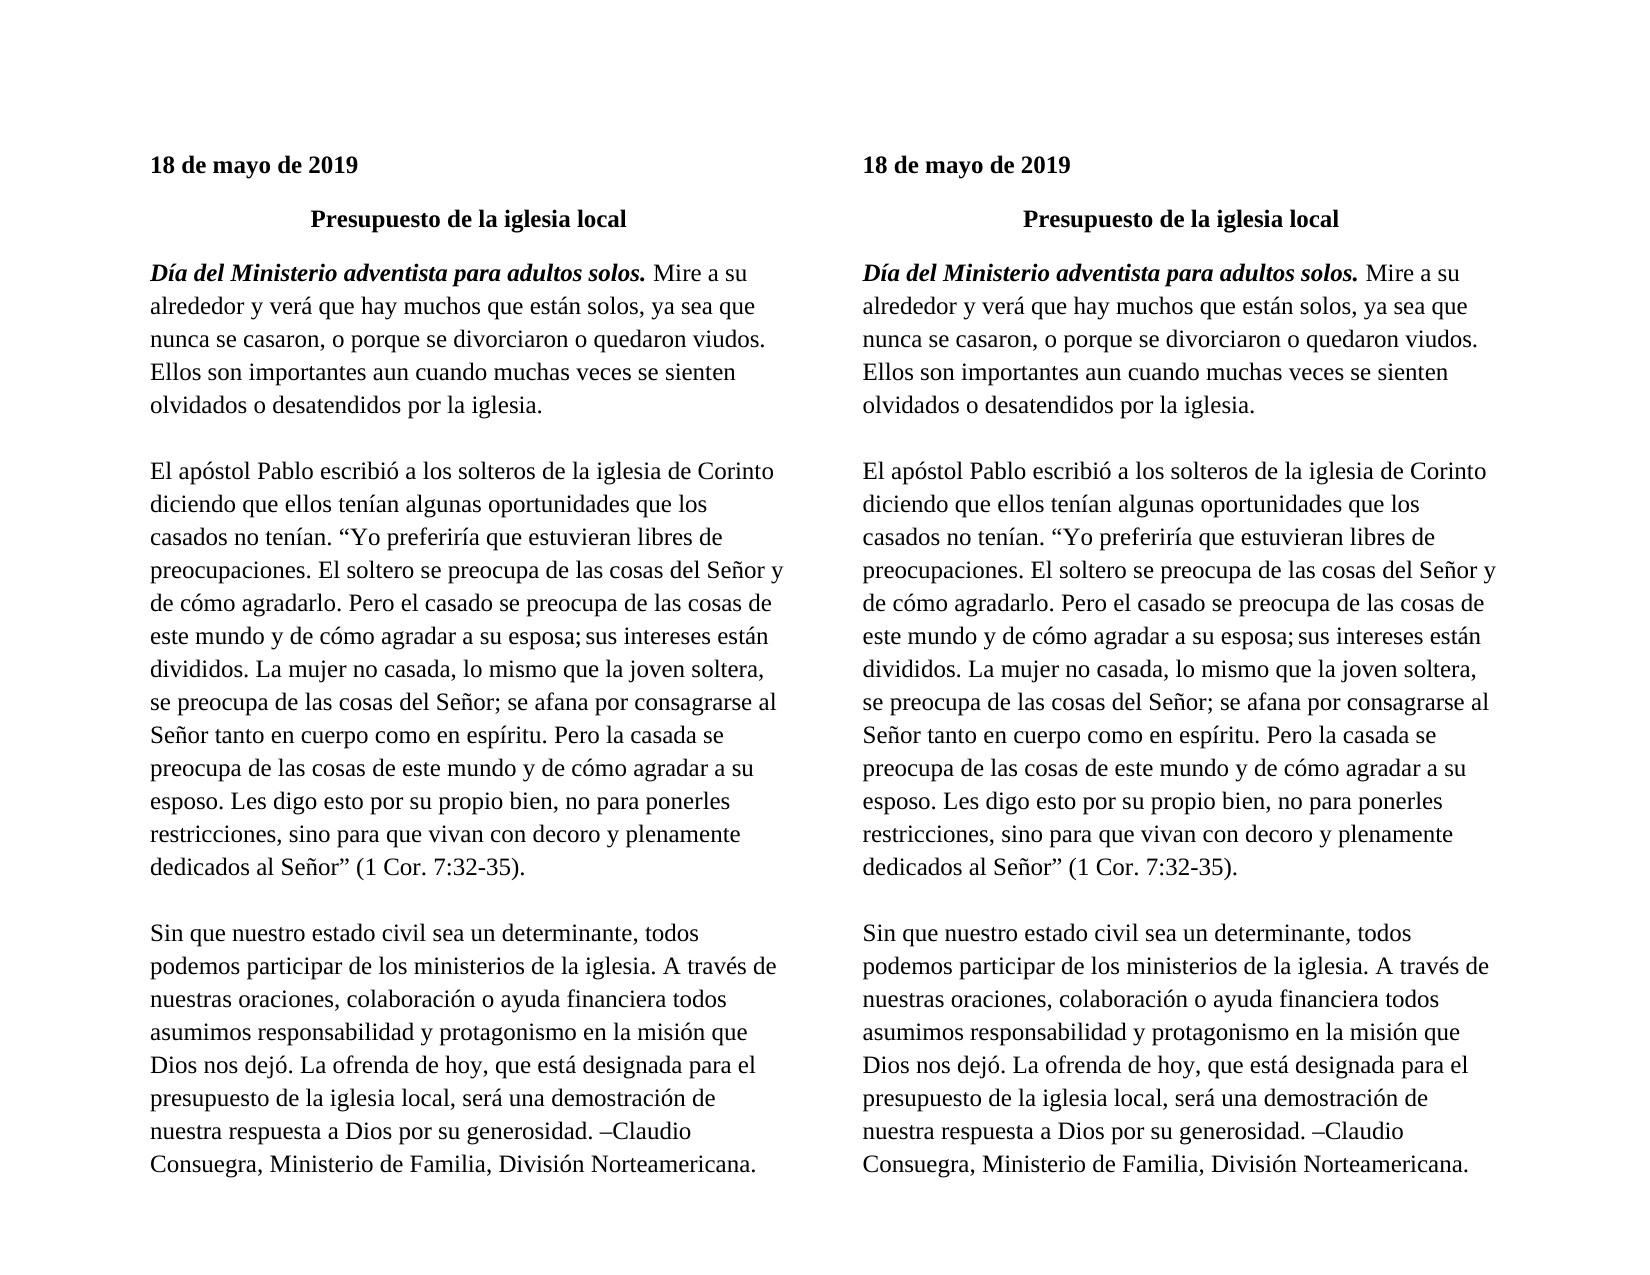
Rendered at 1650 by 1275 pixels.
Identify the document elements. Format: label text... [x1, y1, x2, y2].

text 18 de mayo de 2019 [862, 150, 1500, 179]
text 18 de mayo de 2019 [150, 150, 787, 179]
text Sin que nuestro estado civil sea un determinante, todos podemos participar de los ministerios de la iglesia. A través de nuestras oraciones, colaboración o ayuda financiera todos asumimos responsabilidad y protagonismo en la misión que Dios nos dejó. La ofrenda de hoy, que está designada para el presupuesto de la iglesia local, será una demostración de nuestra respuesta a Dios por su generosidad. –Claudio Consuegra, Ministerio de Familia, División Norteamericana. [862, 918, 1500, 1178]
text Día del Ministerio adventista para adultos solos. Mire a su alrededor y verá que hay muchos que están solos, ya sea que nunca se casaron, o porque se divorciaron o quedaron viudos. Ellos son importantes aun cuando muchas veces se sienten olvidados o desatendidos por la iglesia. [150, 258, 787, 418]
text Sin que nuestro estado civil sea un determinante, todos podemos participar de los ministerios de la iglesia. A través de nuestras oraciones, colaboración o ayuda financiera todos asumimos responsabilidad y protagonismo en la misión que Dios nos dejó. La ofrenda de hoy, que está designada para el presupuesto de la iglesia local, será una demostración de nuestra respuesta a Dios por su generosidad. –Claudio Consuegra, Ministerio de Familia, División Norteamericana. [150, 918, 787, 1178]
text El apóstol Pablo escribió a los solteros de la iglesia de Corinto diciendo que ellos tenían algunas oportunidades que los casados no tenían. “Yo preferiría que estuvieran libres de preocupaciones. El soltero se preocupa de las cosas del Señor y de cómo agradarlo. Pero el casado se preocupa de las cosas de este mundo y de cómo agradar a su esposa; sus intereses están divididos. La mujer no casada, lo mismo que la joven soltera, se preocupa de las cosas del Señor; se afana por consagrarse al Señor tanto en cuerpo como en espíritu. Pero la casada se preocupa de las cosas de este mundo y de cómo agradar a su esposo. Les digo esto por su propio bien, no para ponerles restricciones, sino para que vivan con decoro y plenamente dedicados al Señor” (1 Cor. 7:32-35). [862, 456, 1500, 881]
text Presupuesto de la iglesia local [862, 204, 1500, 233]
text El apóstol Pablo escribió a los solteros de la iglesia de Corinto diciendo que ellos tenían algunas oportunidades que los casados no tenían. “Yo preferiría que estuvieran libres de preocupaciones. El soltero se preocupa de las cosas del Señor y de cómo agradarlo. Pero el casado se preocupa de las cosas de este mundo y de cómo agradar a su esposa; sus intereses están divididos. La mujer no casada, lo mismo que la joven soltera, se preocupa de las cosas del Señor; se afana por consagrarse al Señor tanto en cuerpo como en espíritu. Pero la casada se preocupa de las cosas de este mundo y de cómo agradar a su esposo. Les digo esto por su propio bien, no para ponerles restricciones, sino para que vivan con decoro y plenamente dedicados al Señor” (1 Cor. 7:32-35). [150, 456, 787, 881]
text Día del Ministerio adventista para adultos solos. Mire a su alrededor y verá que hay muchos que están solos, ya sea que nunca se casaron, o porque se divorciaron o quedaron viudos. Ellos son importantes aun cuando muchas veces se sienten olvidados o desatendidos por la iglesia. [862, 258, 1500, 418]
text Presupuesto de la iglesia local [150, 204, 787, 233]
